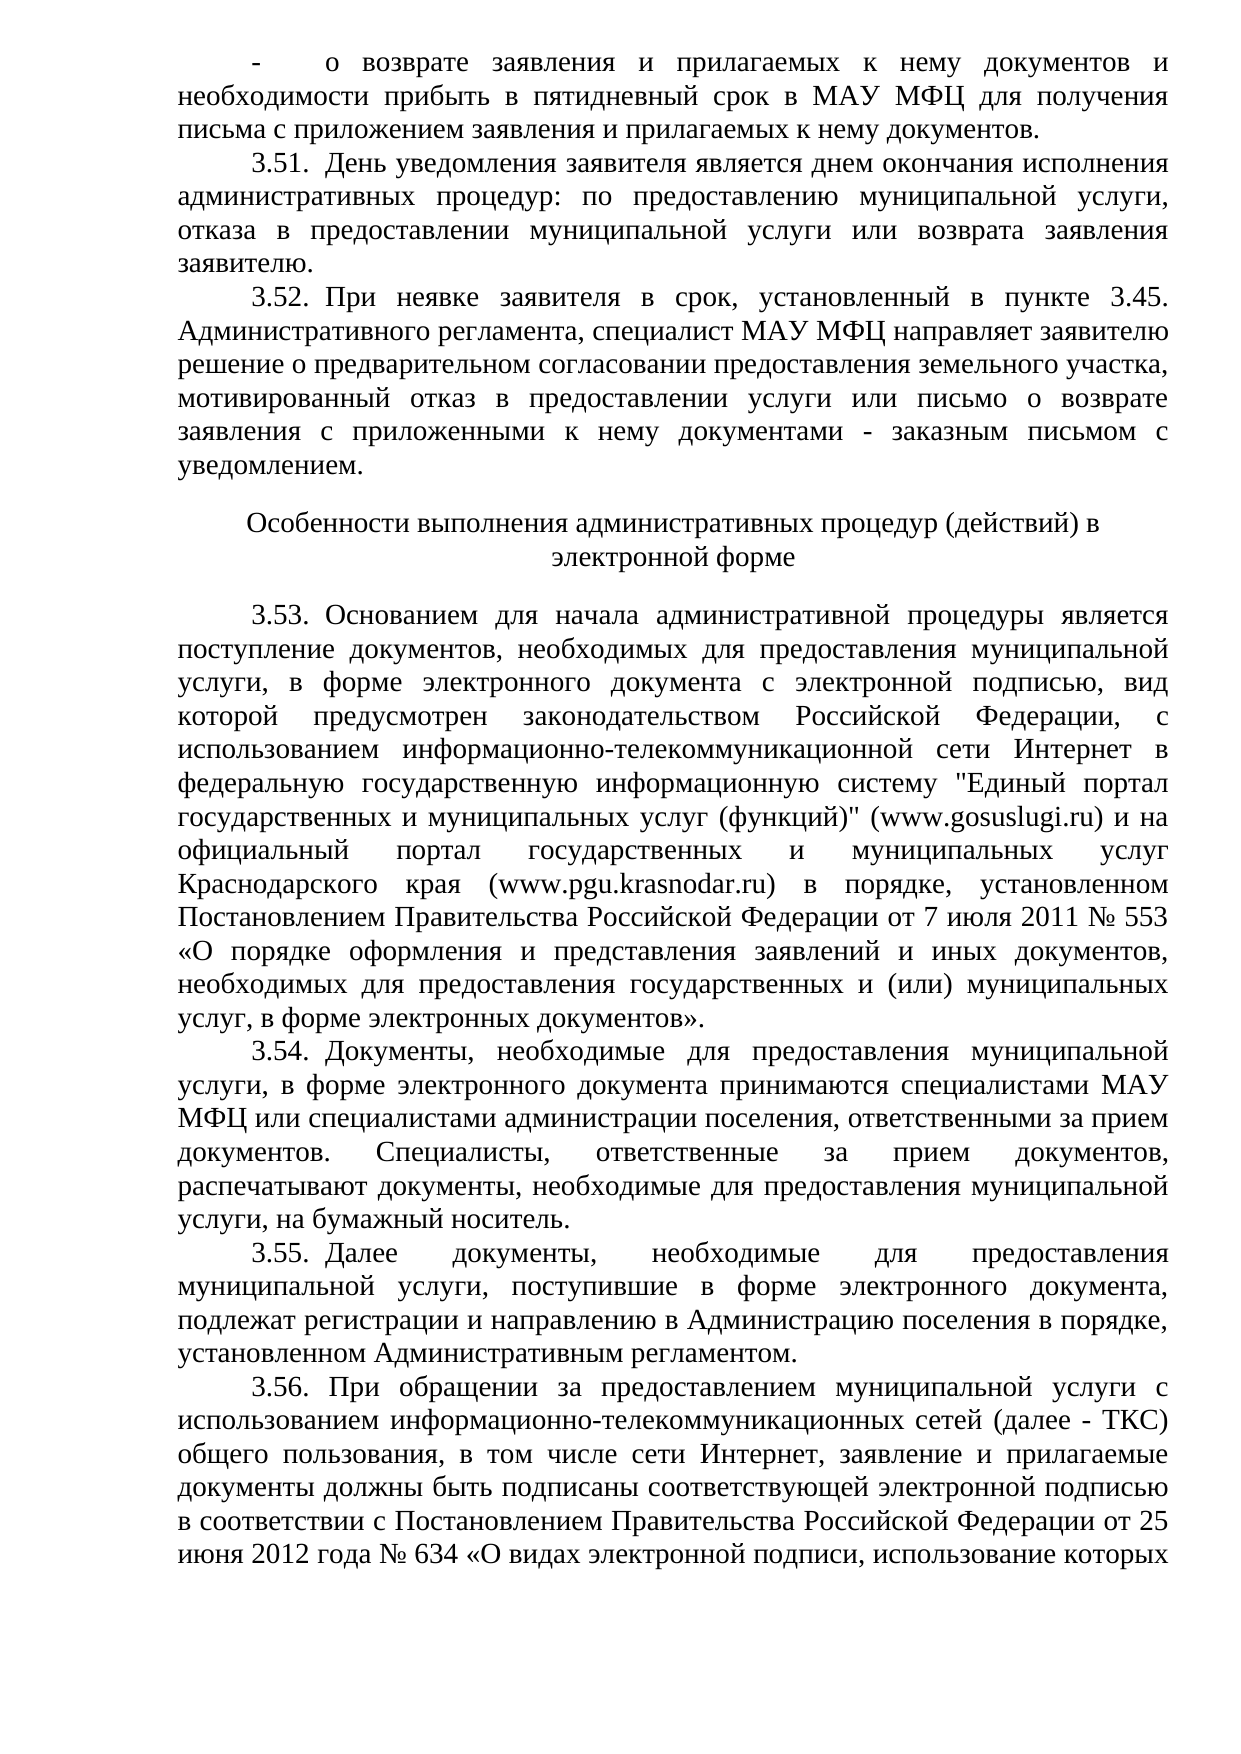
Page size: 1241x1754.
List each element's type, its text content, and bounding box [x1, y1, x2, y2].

text 3.54. Документы, необходимые для предоставления муниципальной услуги, в форме электронного документа принимаются специалистами МАУ МФЦ или специалистами администрации поселения, ответственными за прием документов. Специалисты, ответственные за прием документов, распечатывают документы, необходимые для предоставления муниципальной услуги, на бумажный носитель. [177, 1033, 1169, 1235]
text - о возврате заявления и прилагаемых к нему документов и необходимости прибыть в пятидневный срок в МАУ МФЦ для получения письма с приложением заявления и прилагаемых к нему документов. [177, 44, 1169, 145]
text 3.53. Основанием для начала административной процедуры является поступление документов, необходимых для предоставления муниципальной услуги, в форме электронного документа с электронной подписью, вид которой предусмотрен законодательством Российской Федерации, с использованием информационно-телекоммуникационной сети Интернет в федеральную государственную информационную систему "Единый портал государственных и муниципальных услуг (функций)" (www.gosuslugi.ru) и на официальный портал государственных и муниципальных услуг Краснодарского края (www.pgu.krasnodar.ru) в порядке, установленном Постановлением Правительства Российской Федерации от 7 июля 2011 № 553 «О порядке оформления и представления заявлений и иных документов, необходимых для предоставления государственных и (или) муниципальных услуг, в форме электронных документов». [177, 597, 1169, 1033]
text Особенности выполнения административных процедур (действий) в электронной форме [177, 505, 1169, 572]
text 3.55. Далее документы, необходимые для предоставления муниципальной услуги, поступившие в форме электронного документа, подлежат регистрации и направлению в Администрацию поселения в порядке, установленном Административным регламентом. [177, 1235, 1169, 1369]
text 3.51. День уведомления заявителя является днем окончания исполнения административных процедур: по предоставлению муниципальной услуги, отказа в предоставлении муниципальной услуги или возврата заявления заявителю. [177, 145, 1169, 279]
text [177, 1369, 1169, 1570]
text 3.52. При неявке заявителя в срок, установленный в пункте 3.45. Административного регламента, специалист МАУ МФЦ направляет заявителю решение о предварительном согласовании предоставления земельного участка, мотивированный отказ в предоставлении услуги или письмо о возврате заявления с приложенными к нему документами - заказным письмом с уведомлением. [177, 279, 1169, 480]
